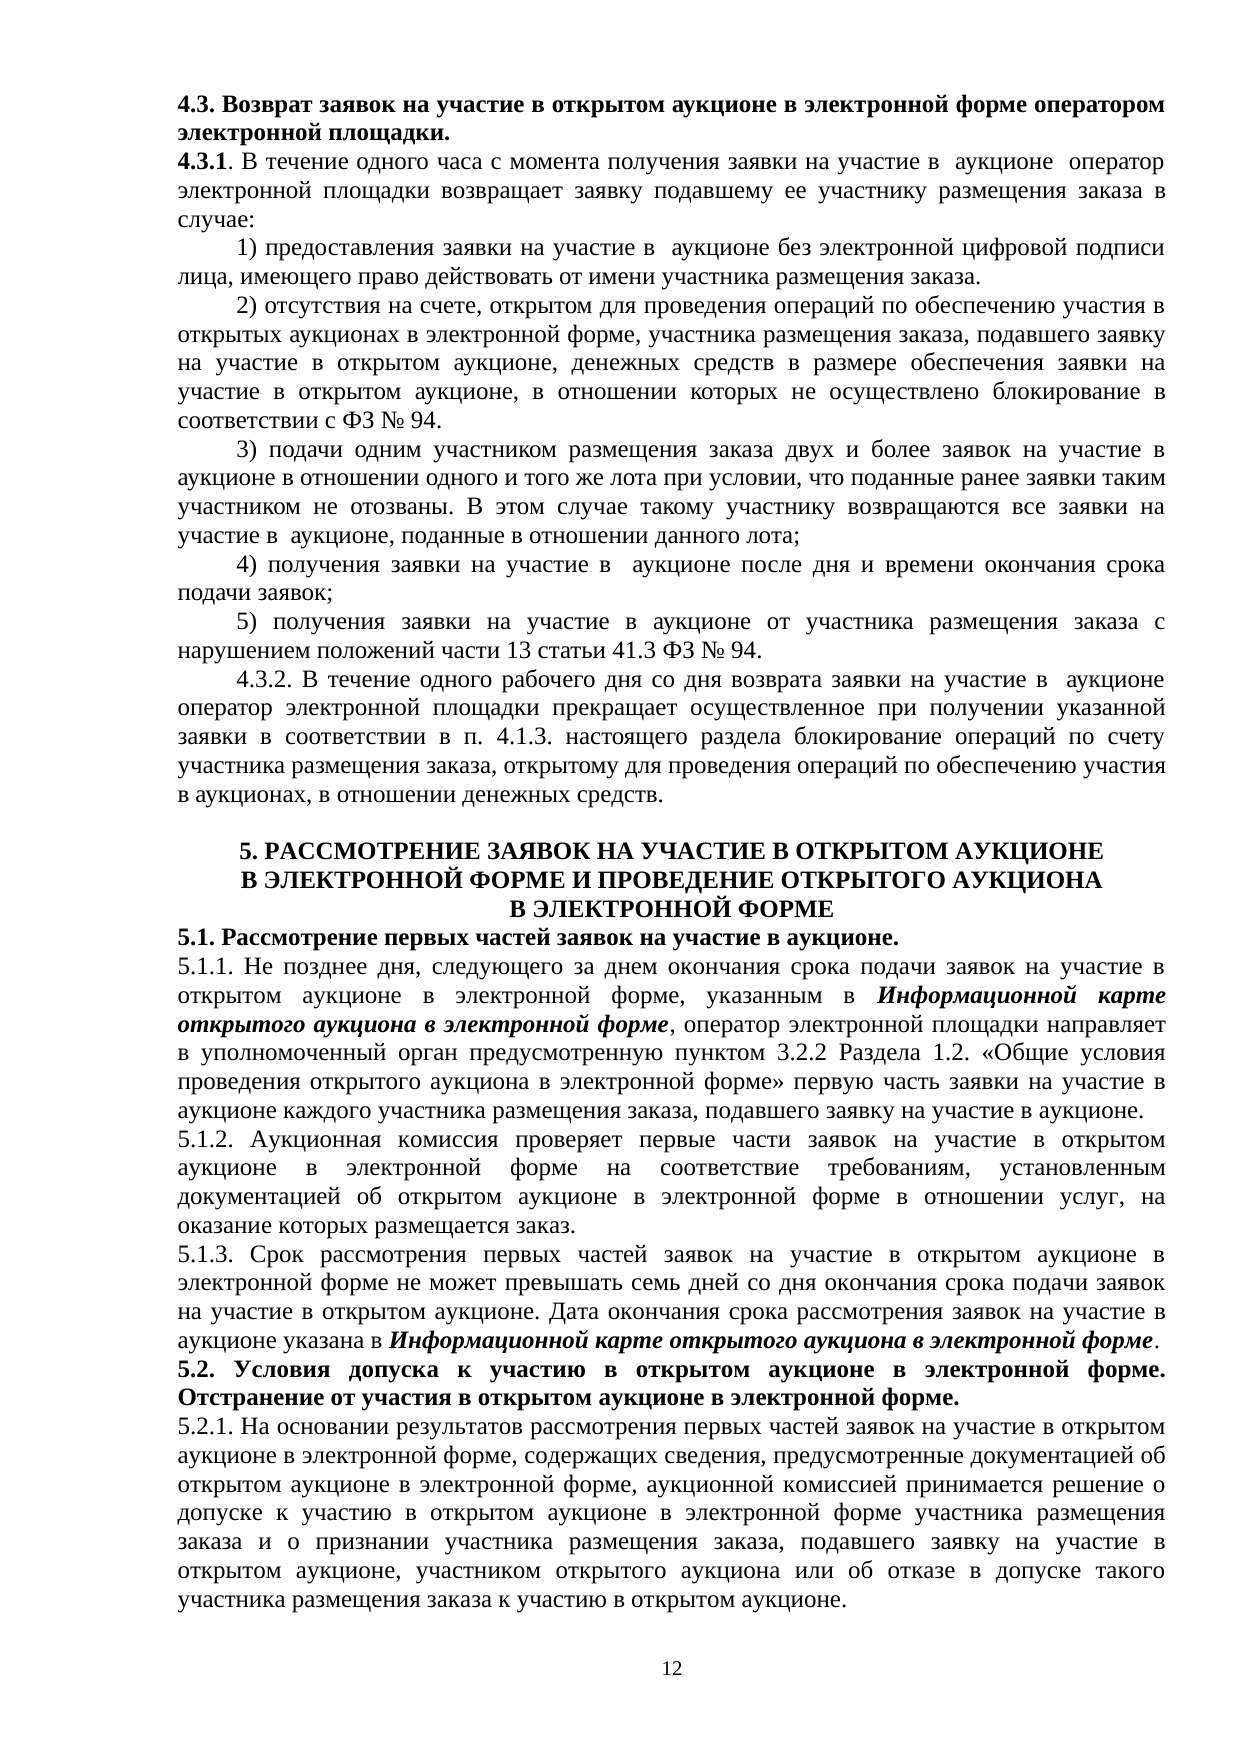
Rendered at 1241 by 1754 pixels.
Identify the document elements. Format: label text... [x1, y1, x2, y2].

text В ЭЛЕКТРОННОЙ ФОРМЕ И ПРОВЕДЕНИЕ ОТКРЫТОГО АУКЦИОНА [177, 865, 1166, 894]
text 5) получения заявки на участие в аукционе от участника размещения заказа с нарушением положений части 13 статьи 41.3 ФЗ № 94. [177, 606, 1166, 664]
text 4) получения заявки на участие в аукционе после дня и времени окончания срока подачи заявок; [177, 549, 1166, 606]
text 3) подачи одним участником размещения заказа двух и более заявок на участие в аукционе в отношении одного и того же лота при условии, что поданные ранее заявки таким участником не отозваны. В этом случае такому участнику возвращаются все заявки на участие в аукционе, поданные в отношении данного лота; [177, 434, 1166, 549]
text 4.3. Возврат заявок на участие в открытом аукционе в электронной форме оператором электронной площадки. [177, 89, 1166, 146]
text 2) отсутствия на счете, открытом для проведения операций по обеспечению участия в открытых аукционах в электронной форме, участника размещения заказа, подавшего заявку на участие в открытом аукционе, денежных средств в размере обеспечения заявки на участие в открытом аукционе, в отношении которых не осуществлено блокирование в соответствии с ФЗ № 94. [177, 290, 1166, 434]
text В ЭЛЕКТРОННОЙ ФОРМЕ [177, 894, 1166, 922]
text 4.3.1. В течение одного часа с момента получения заявки на участие в аукционе оператор электронной площадки возвращает заявку подавшему ее участнику размещения заказа в случае: [177, 146, 1166, 232]
text 5.1.3. Срок рассмотрения первых частей заявок на участие в открытом аукционе в электронной форме не может превышать семь дней со дня окончания срока подачи заявок на участие в открытом аукционе. Дата окончания срока рассмотрения заявок на участие в аукционе указана в Информационной карте открытого аукциона в электронной форме. [177, 1239, 1166, 1354]
text 4.3.2. В течение одного рабочего дня со дня возврата заявки на участие в аукционе оператор электронной площадки прекращает осуществленное при получении указанной заявки в соответствии в п. 4.1.3. настоящего раздела блокирование операций по счету участника размещения заказа, открытому для проведения операций по обеспечению участия в аукционах, в отношении денежных средств. [177, 664, 1166, 807]
text 5.2.1. На основании результатов рассмотрения первых частей заявок на участие в открытом аукционе в электронной форме, содержащих сведения, предусмотренные документацией об открытом аукционе в электронной форме, аукционной комиссией принимается решение о допуске к участию в открытом аукционе в электронной форме участника размещения заказа и о признании участника размещения заказа, подавшего заявку на участие в открытом аукционе, участником открытого аукциона или об отказе в допуске такого участника размещения заказа к участию в открытом аукционе. [177, 1411, 1166, 1612]
text 5. РАССМОТРЕНИЕ ЗАЯВОК НА УЧАСТИЕ В ОТКРЫТОМ АУКЦИОНЕ [177, 836, 1166, 865]
text 5.2. Условия допуска к участию в открытом аукционе в электронной форме. Отстранение от участия в открытом аукционе в электронной форме. [177, 1354, 1166, 1411]
text 5.1.2. Аукционная комиссия проверяет первые части заявок на участие в открытом аукционе в электронной форме на соответствие требованиям, установленным документацией об открытом аукционе в электронной форме в отношении услуг, на оказание которых размещается заказ. [177, 1124, 1166, 1239]
text 5.1. Рассмотрение первых частей заявок на участие в аукционе. [177, 922, 1166, 951]
text 5.1.1. Не позднее дня, следующего за днем окончания срока подачи заявок на участие в открытом аукционе в электронной форме, указанным в Информационной карте открытого аукциона в электронной форме, оператор электронной площадки направляет в уполномоченный орган предусмотренную пунктом 3.2.2 Раздела 1.2. «Общие условия проведения открытого аукциона в электронной форме» первую часть заявки на участие в аукционе каждого участника размещения заказа, подавшего заявку на участие в аукционе. [177, 951, 1166, 1124]
text 1) предоставления заявки на участие в аукционе без электронной цифровой подписи лица, имеющего право действовать от имени участника размещения заказа. [177, 232, 1166, 290]
